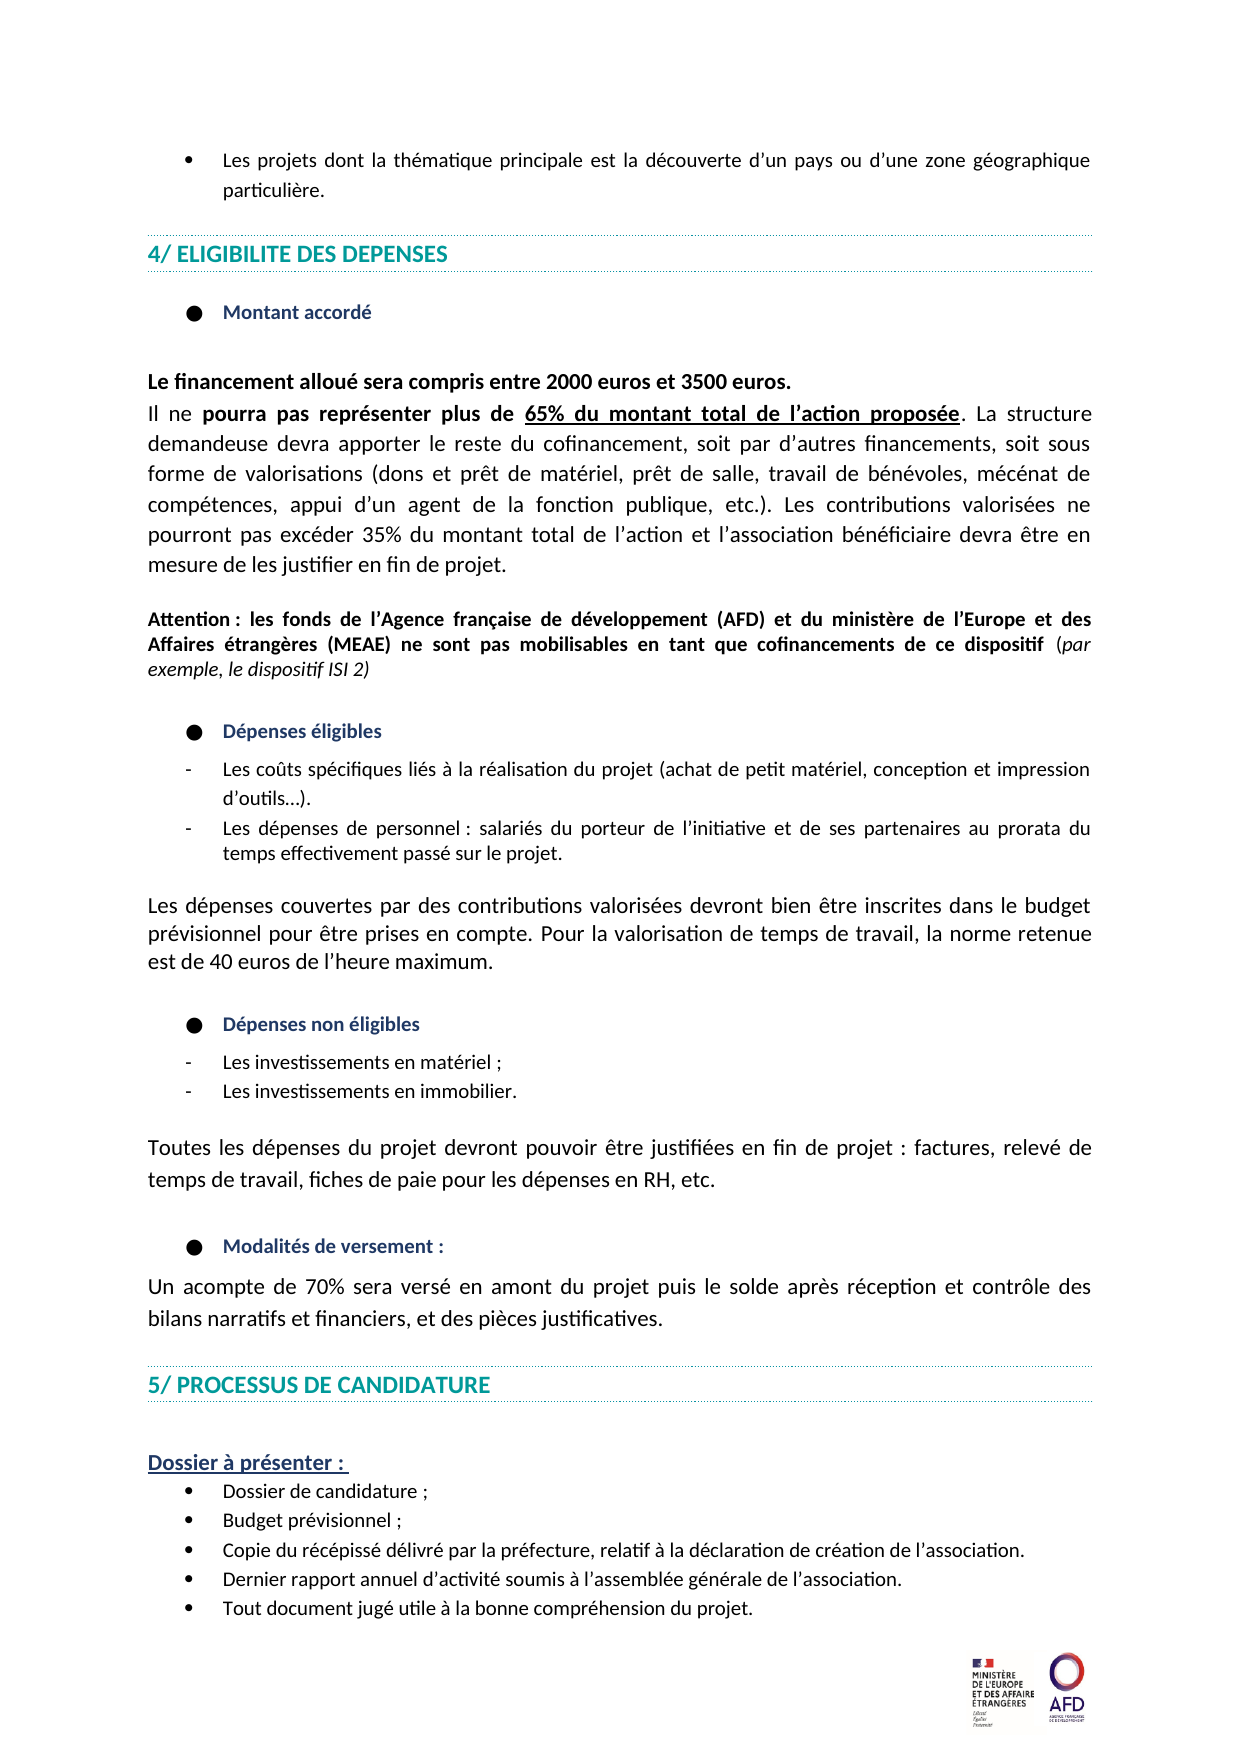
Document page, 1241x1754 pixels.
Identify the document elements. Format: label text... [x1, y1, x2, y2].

picture [966, 1644, 1093, 1735]
list Budget prévisionnel ; [185, 1508, 1092, 1533]
list Dossier de candidature ; [185, 1478, 1092, 1504]
text Attention : les fonds de l’Agence française de développement (AFD) et du ministère de l’Europe et des Affaires étrangères (MEAE) ne sont pas mobilisables en tant que cofinancements de ce dispositif (par exemple, le dispositif ISI 2) [148, 606, 1092, 682]
list Dépenses non éligibles [185, 1001, 1092, 1043]
text Un acompte de 70% sera versé en amont du projet puis le solde après réception et contrôle des bilans narratifs et financiers, et des pièces justificatives. [148, 1272, 1092, 1332]
list Modalités de versement : [185, 1223, 1092, 1266]
text Toutes les dépenses du projet devront pouvoir être justifiées en fin de projet : factures, relevé de temps de travail, fiches de paie pour les dépenses en RH, etc. [148, 1133, 1092, 1193]
list Les investissements en immobilier. [185, 1079, 1092, 1104]
list Copie du récépissé délivré par la préfecture, relatif à la déclaration de création de l’association. [185, 1537, 1092, 1562]
text Il ne pourra pas représenter plus de 65% du montant total de l’action proposée. La structure demandeuse devra apporter le reste du cofinancement, soit par d’autres financements, soit sous forme de valorisations (dons et prêt de matériel, prêt de salle, travail de bénévoles, mécénat de compétences, appui d’un agent de la fonction publique, etc.). Les contributions valorisées ne pourront pas excéder 35% du montant total de l’action et l’association bénéficiaire devra être en mesure de les justifier en fin de projet. [148, 399, 1092, 578]
list Les coûts spécifiques liés à la réalisation du projet (achat de petit matériel, conception et impression d’outils…). [185, 756, 1092, 811]
list Montant accordé [185, 289, 1092, 331]
list Dernier rapport annuel d’activité soumis à l’assemblée générale de l’association. [185, 1566, 1092, 1591]
text Les dépenses couvertes par des contributions valorisées devront bien être inscrites dans le budget prévisionnel pour être prises en compte. Pour la valorisation de temps de travail, la norme retenue est de 40 euros de l’heure maximum. [148, 891, 1092, 975]
list Dépenses éligibles [185, 707, 1092, 750]
list Les projets dont la thématique principale est la découverte d’un pays ou d’une zone géographique particulière. [185, 148, 1092, 202]
subtitle 4/ ELIGIBILITE DES DEPENSES [148, 235, 1092, 272]
list Les dépenses de personnel : salariés du porteur de l’initiative et de ses partenaires au prorata du temps effectivement passé sur le projet. [185, 815, 1092, 866]
text Dossier à présenter : [148, 1448, 1092, 1476]
list Les investissements en matériel ; [185, 1049, 1092, 1075]
list Tout document jugé utile à la bonne compréhension du projet. [185, 1595, 1092, 1621]
text Le financement alloué sera compris entre 2000 euros et 3500 euros. [148, 367, 1092, 395]
subtitle 5/ PROCESSUS DE CANDIDATURE [148, 1366, 1092, 1402]
